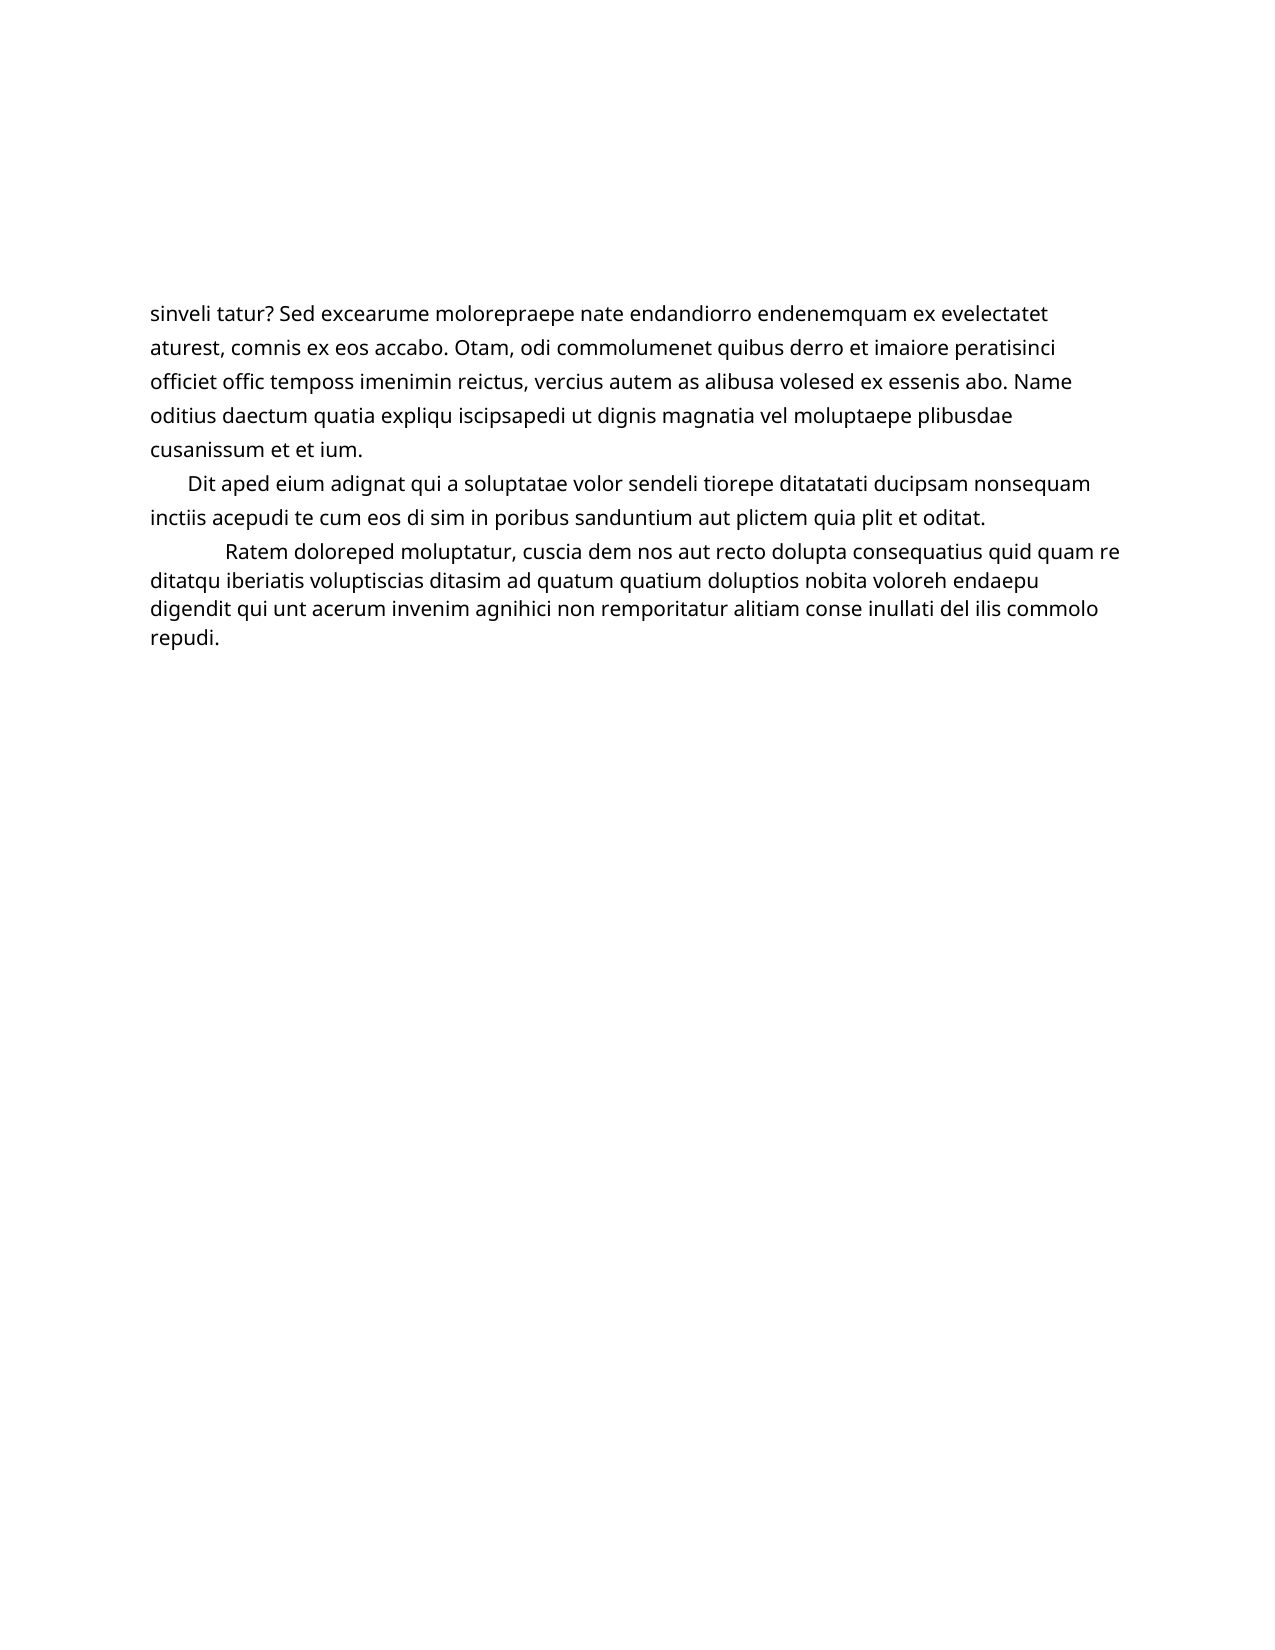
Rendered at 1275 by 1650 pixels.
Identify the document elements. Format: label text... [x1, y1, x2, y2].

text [150, 299, 1125, 464]
text Ratem doloreped moluptatur, cuscia dem nos aut recto dolupta consequatius quid quam re ditatqu iberiatis voluptiscias ditasim ad quatum quatium doluptios nobita voloreh endaepu digendit qui unt acerum invenim agnihici non remporitatur alitiam conse inullati del ilis commolo repudi. [150, 537, 1125, 651]
text Dit aped eium adignat qui a soluptatae volor sendeli tiorepe ditatatati ducipsam nonsequam inctiis acepudi te cum eos di sim in poribus sanduntium aut plictem quia plit et oditat. [150, 469, 1125, 532]
